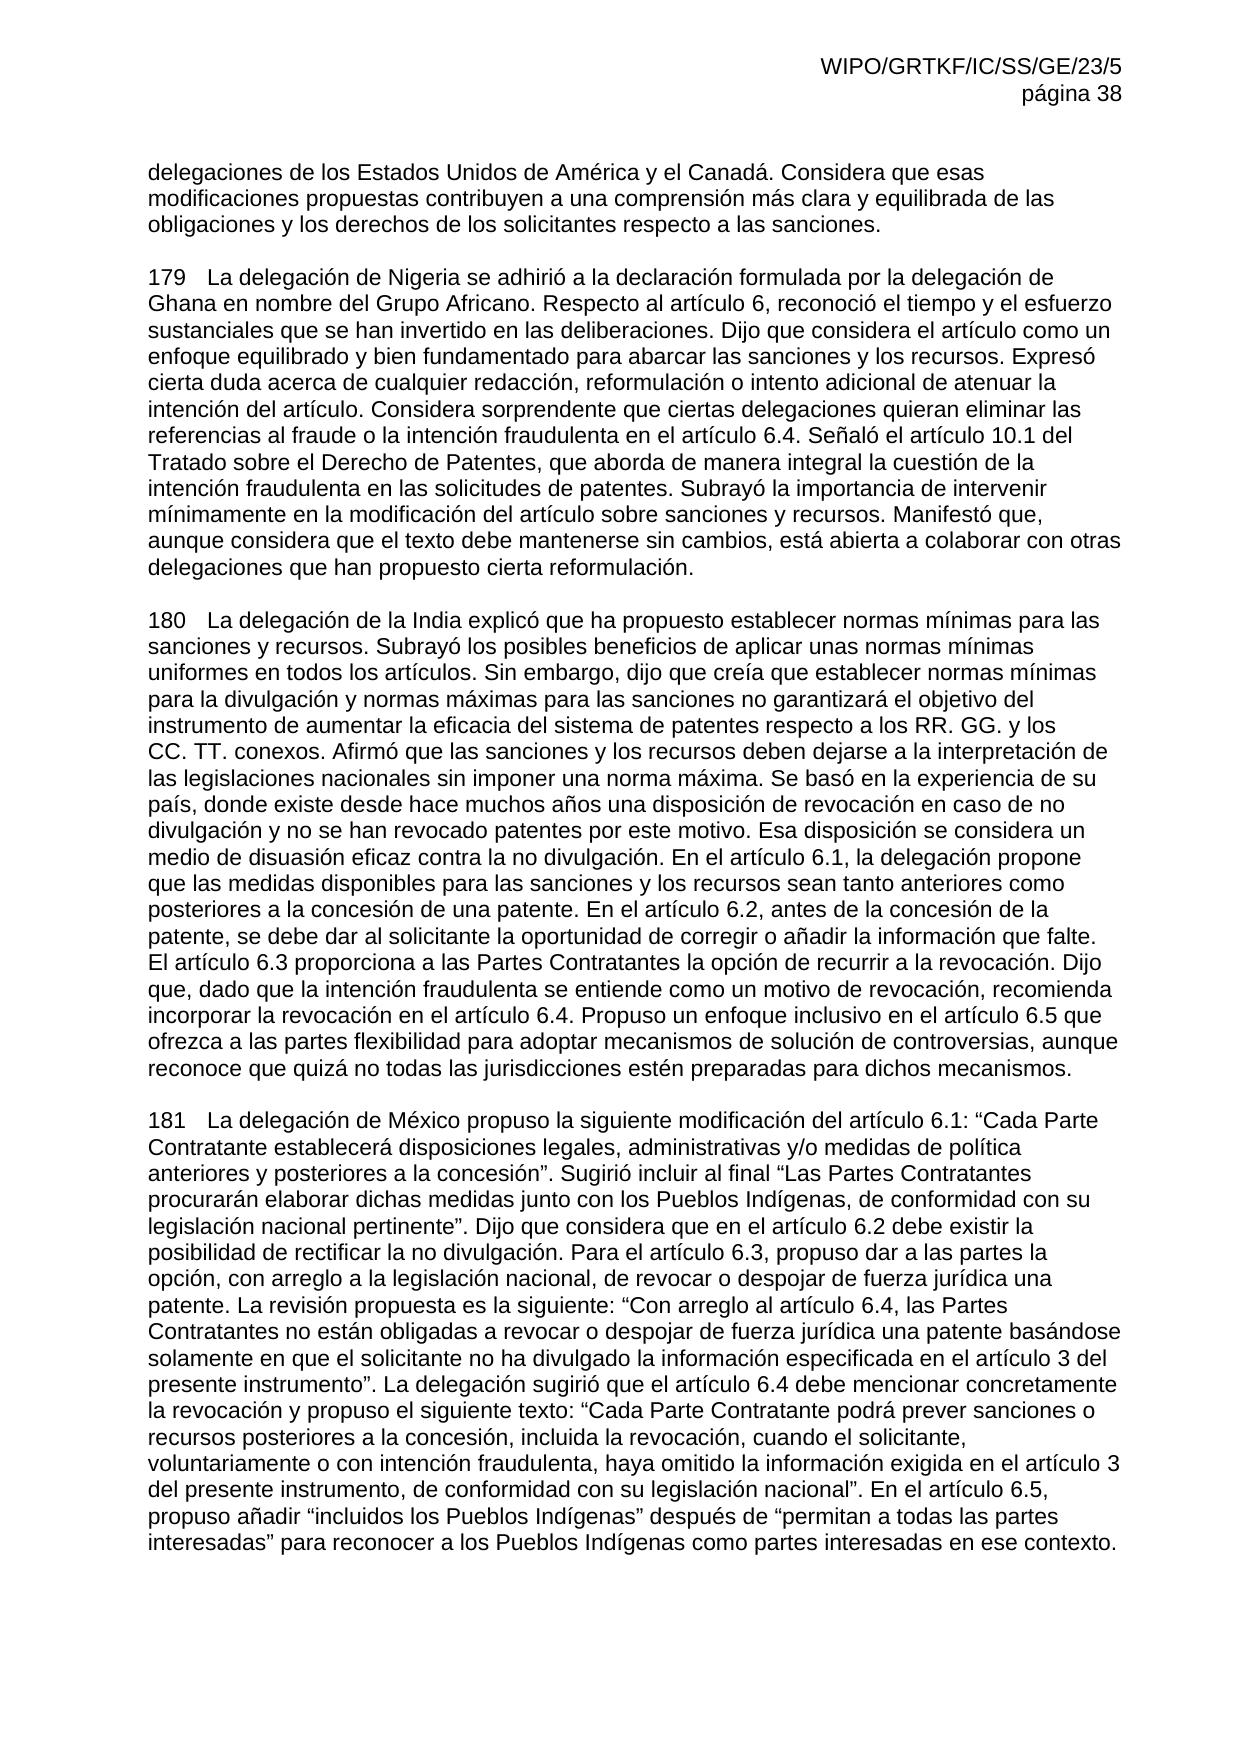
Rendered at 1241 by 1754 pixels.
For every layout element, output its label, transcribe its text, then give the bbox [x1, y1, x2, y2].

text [148, 158, 1122, 238]
text La delegación de México propuso la siguiente modificación del artículo 6.1: “Cada Parte Contratante establecerá disposiciones legales, administrativas y/o medidas de política anteriores y posteriores a la concesión”. Sugirió incluir al final “Las Partes Contratantes procurarán elaborar dichas medidas junto con los Pueblos Indígenas, de conformidad con su legislación nacional pertinente”. Dijo que considera que en el artículo 6.2 debe existir la posibilidad de rectificar la no divulgación. Para el artículo 6.3, propuso dar a las partes la opción, con arreglo a la legislación nacional, de revocar o despojar de fuerza jurídica una patente. La revisión propuesta es la siguiente: “Con arreglo al artículo 6.4, las Partes Contratantes no están obligadas a revocar o despojar de fuerza jurídica una patente basándose solamente en que el solicitante no ha divulgado la información especificada en el artículo 3 del presente instrumento”. La delegación sugirió que el artículo 6.4 debe mencionar concretamente la revocación y propuso el siguiente texto: “Cada Parte Contratante podrá prever sanciones o recursos posteriores a la concesión, incluida la revocación, cuando el solicitante, voluntariamente o con intención fraudulenta, haya omitido la información exigida en el artículo 3 del presente instrumento, de conformidad con su legislación nacional”. En el artículo 6.5, propuso añadir “incluidos los Pueblos Indígenas” después de “permitan a todas las partes interesadas” para reconocer a los Pueblos Indígenas como partes interesadas en ese contexto. [148, 1107, 1122, 1555]
text La delegación de Nigeria se adhirió a la declaración formulada por la delegación de Ghana en nombre del Grupo Africano. Respecto al artículo 6, reconoció el tiempo y el esfuerzo sustanciales que se han invertido en las deliberaciones. Dijo que considera el artículo como un enfoque equilibrado y bien fundamentado para abarcar las sanciones y los recursos. Expresó cierta duda acerca de cualquier redacción, reformulación o intento adicional de atenuar la intención del artículo. Considera sorprendente que ciertas delegaciones quieran eliminar las referencias al fraude o la intención fraudulenta en el artículo 6.4. Señaló el artículo 10.1 del Tratado sobre el Derecho de Patentes, que aborda de manera integral la cuestión de la intención fraudulenta en las solicitudes de patentes. Subrayó la importancia de intervenir mínimamente en la modificación del artículo sobre sanciones y recursos. Manifestó que, aunque considera que el texto debe mantenerse sin cambios, está abierta a colaborar con otras delegaciones que han propuesto cierta reformulación. [148, 264, 1122, 580]
text La delegación de la India explicó que ha propuesto establecer normas mínimas para las sanciones y recursos. Subrayó los posibles beneficios de aplicar unas normas mínimas uniformes en todos los artículos. Sin embargo, dijo que creía que establecer normas mínimas para la divulgación y normas máximas para las sanciones no garantizará el objetivo del instrumento de aumentar la eficacia del sistema de patentes respecto a los RR. GG. y los CC. TT. conexos. Afirmó que las sanciones y los recursos deben dejarse a la interpretación de las legislaciones nacionales sin imponer una norma máxima. Se basó en la experiencia de su país, donde existe desde hace muchos años una disposición de revocación en caso de no divulgación y no se han revocado patentes por este motivo. Esa disposición se considera un medio de disuasión eficaz contra la no divulgación. En el artículo 6.1, la delegación propone que las medidas disponibles para las sanciones y los recursos sean tanto anteriores como posteriores a la concesión de una patente. En el artículo 6.2, antes de la concesión de la patente, se debe dar al solicitante la oportunidad de corregir o añadir la información que falte. El artículo 6.3 proporciona a las Partes Contratantes la opción de recurrir a la revocación. Dijo que, dado que la intención fraudulenta se entiende como un motivo de revocación, recomienda incorporar la revocación en el artículo 6.4. Propuso un enfoque inclusivo en el artículo 6.5 que ofrezca a las partes flexibilidad para adoptar mecanismos de solución de controversias, aunque reconoce que quizá no todas las jurisdicciones estén preparadas para dichos mecanismos. [148, 607, 1122, 1081]
